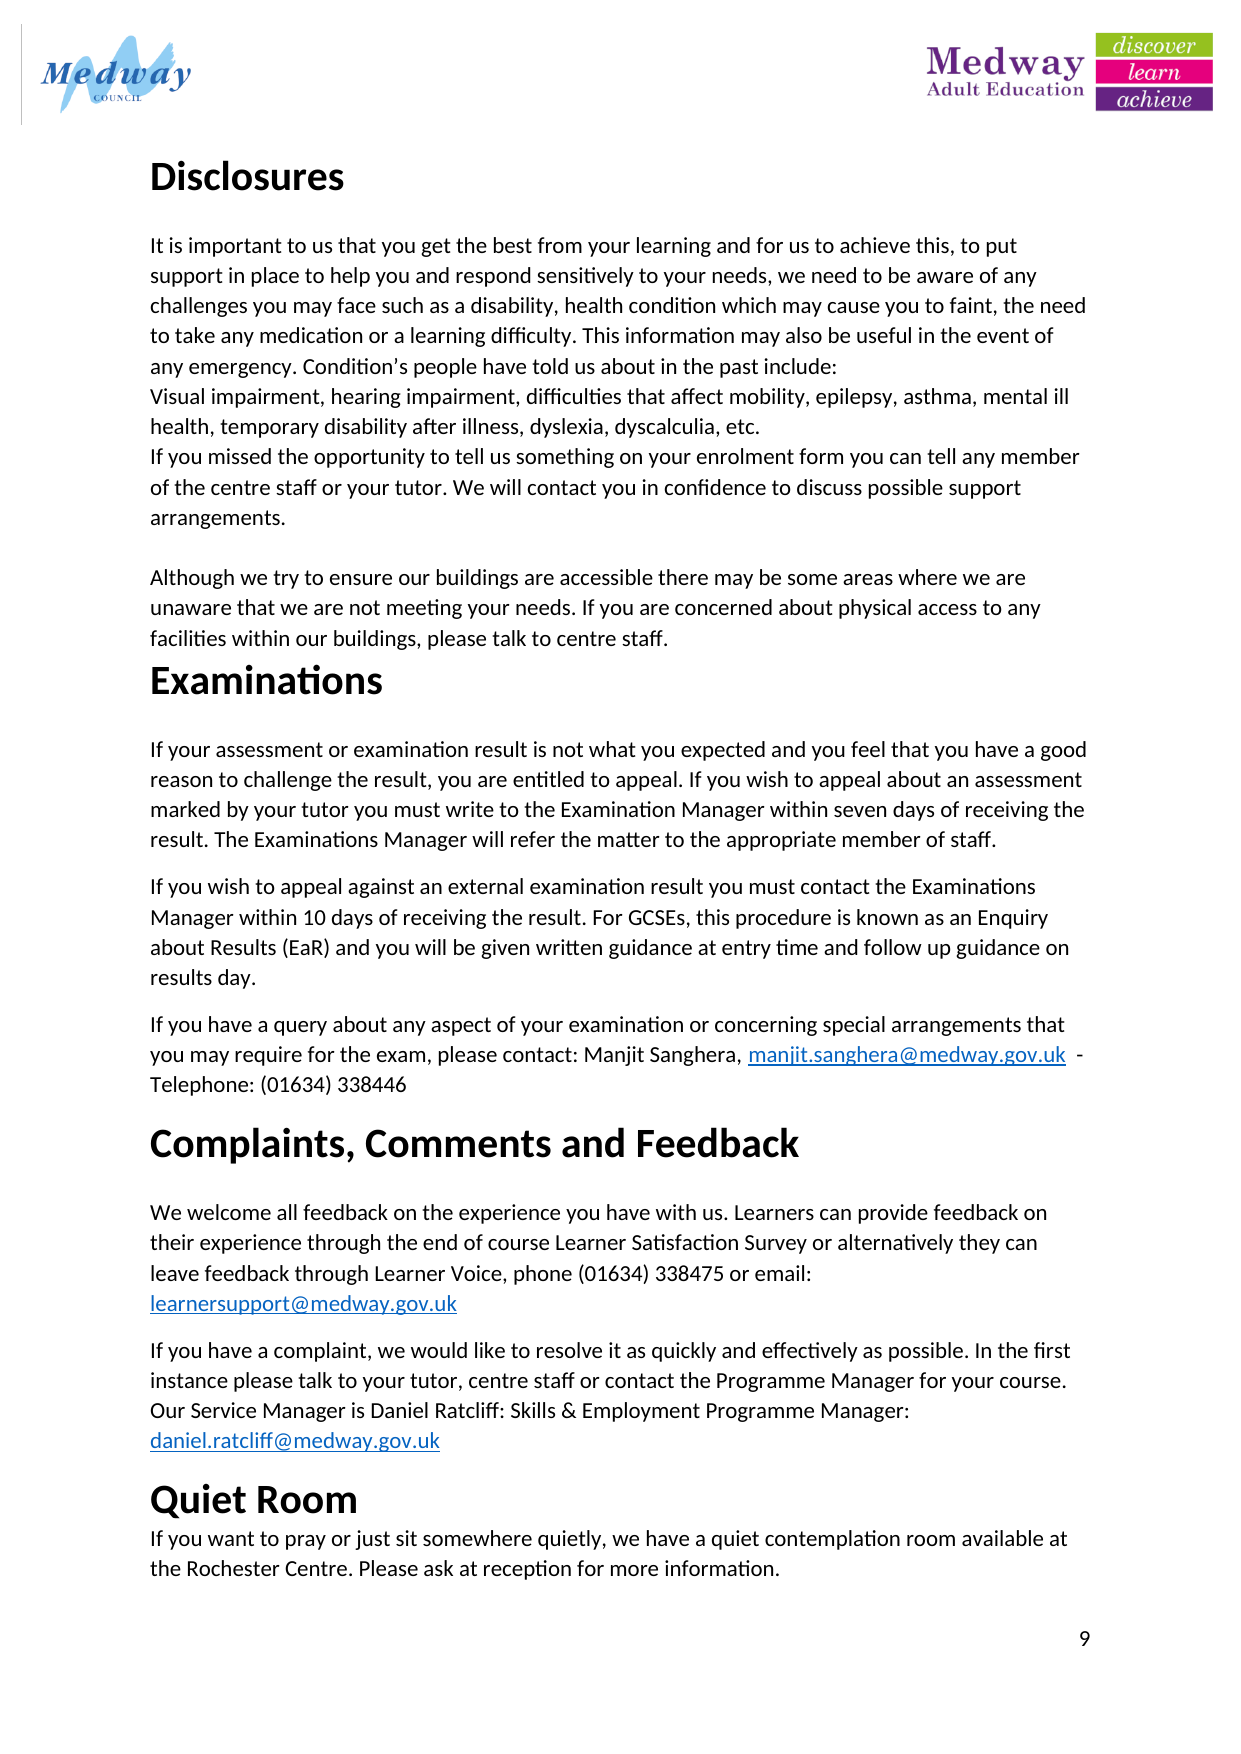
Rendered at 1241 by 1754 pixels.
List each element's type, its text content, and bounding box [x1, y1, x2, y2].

text It is important to us that you get the best from your learning and for us to achieve this, to put support in place to help you and respond sensitively to your needs, we need to be aware of any challenges you may face such as a disability, health condition which may cause you to faint, the need to take any medication or a learning difficulty. This information may also be useful in the event of any emergency. Condition’s people have told us about in the past include: [150, 201, 1090, 380]
text If you want to pray or just sit somewhere quietly, we have a quiet contemplation room available at the Rochester Centre. Please ask at reception for more information. [150, 1524, 1090, 1582]
subtitle Complaints, Comments and Feedback [150, 1117, 1090, 1168]
text If you wish to appeal against an external examination result you must contact the Examinations Manager within 10 days of receiving the result. For GCSEs, this procedure is known as an Enquiry about Results (EaR) and you will be given written guidance at entry time and follow up guidance on results day. [150, 872, 1090, 991]
text If you missed the opportunity to tell us something on your enrolment form you can tell any member of the centre staff or your tutor. We will contact you in confidence to discuss possible support arrangements. [150, 442, 1090, 531]
subtitle Examinations [150, 654, 1090, 705]
picture [20, 24, 1221, 125]
text Visual impairment, hearing impairment, difficulties that affect mobility, epilepsy, asthma, mental ill health, temporary disability after illness, dyslexia, dyscalculia, etc. [150, 382, 1090, 440]
text If your assessment or examination result is not what you expected and you feel that you have a good reason to challenge the result, you are entitled to appeal. If you wish to appeal about an assessment marked by your tutor you must write to the Examination Manager within seven days of receiving the result. The Examinations Manager will refer the matter to the appropriate member of staff. [150, 705, 1090, 854]
subtitle Disclosures [150, 150, 1090, 201]
subtitle Quiet Room [150, 1473, 1090, 1524]
text If you have a complaint, we would like to resolve it as quickly and effectively as possible. In the first instance please talk to your tutor, centre staff or contact the Programme Manager for your course. Our Service Manager is Daniel Ratcliff: Skills & Employment Programme Manager: daniel.ratcliff@medway.gov.uk [150, 1336, 1090, 1454]
text Although we try to ensure our buildings are accessible there may be some areas where we are unaware that we are not meeting your needs. If you are concerned about physical access to any facilities within our buildings, please talk to centre staff. [150, 563, 1090, 652]
text We welcome all feedback on the experience you have with us. Learners can provide feedback on their experience through the end of course Learner Satisfaction Survey or alternatively they can leave feedback through Learner Voice, phone (01634) 338475 or email: learnersupport@medway.gov.uk [150, 1168, 1090, 1317]
text If you have a query about any aspect of your examination or concerning special arrangements that you may require for the exam, please contact: Manjit Sanghera, manjit.sanghera@medway.gov.uk - Telephone: (01634) 338446 [150, 1010, 1090, 1098]
